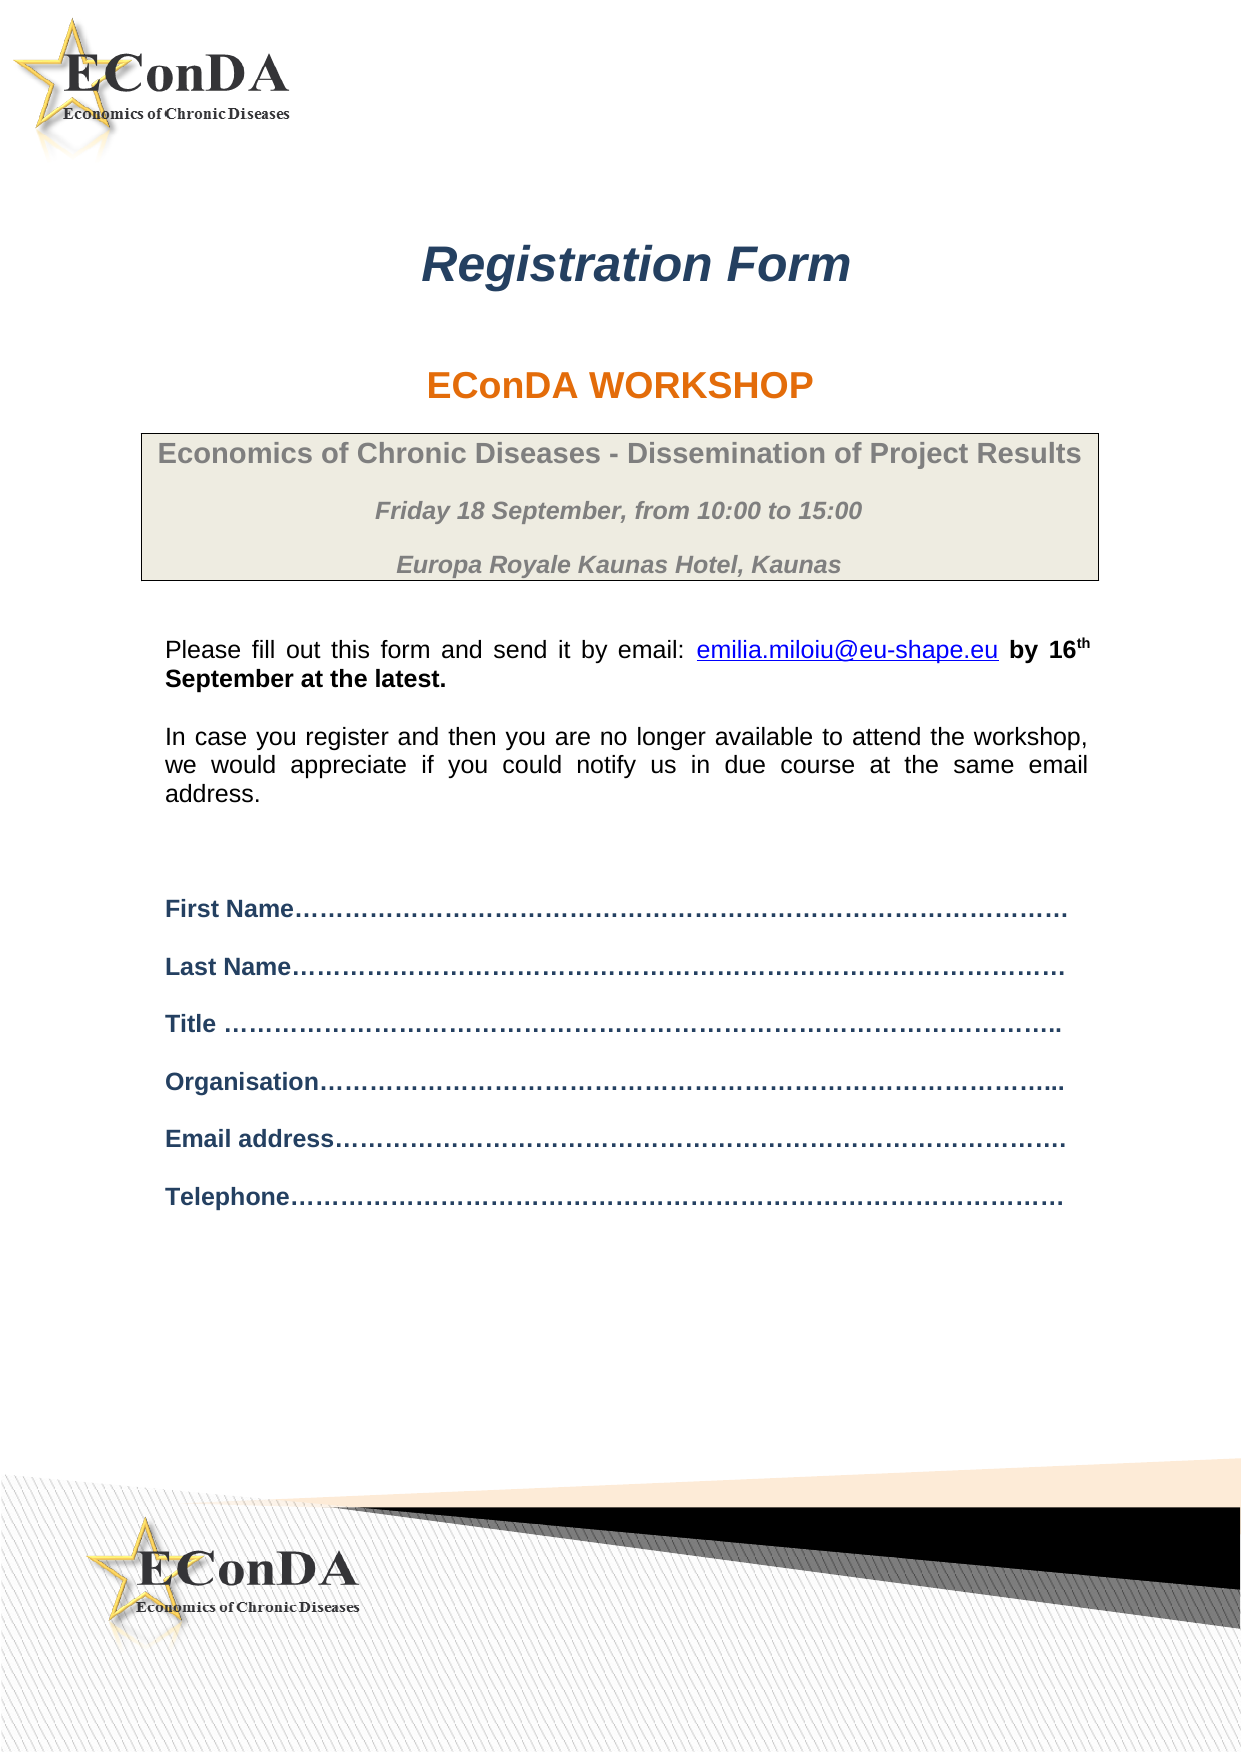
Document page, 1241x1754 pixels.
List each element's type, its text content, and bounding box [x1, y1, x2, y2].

text Registration Form [187, 235, 1090, 292]
text Title ……………………………………………………………………………………….. [165, 1009, 1090, 1038]
text Email address……………………………………………………………………………. [165, 1124, 1090, 1153]
text EConDA WORKSHOP [150, 363, 1090, 406]
text Organisation……………………………………………………………………………... [165, 1067, 1090, 1095]
text Last Name………………………………………………………………………………… [165, 952, 1090, 980]
text In case you register and then you are no longer available to attend the workshop, we would appreciate if you could notify us in due course at the same email address. [165, 722, 1090, 808]
picture [6, 11, 808, 245]
text Economics of Chronic Diseases - Dissemination of Project Results [142, 434, 1098, 470]
text Please fill out this form and send it by email: emilia.miloiu@eu-shape.eu by 16th September at the latest. [165, 635, 1090, 693]
text Friday 18 September, from 10:00 to 15:00 [142, 493, 1098, 524]
text First Name………………………………………………………………………………… [165, 894, 1090, 923]
picture [79, 1507, 1241, 1731]
text Telephone………………………………………………………………………………… [165, 1182, 1090, 1210]
text Europa Royale Kaunas Hotel, Kaunas [142, 546, 1098, 580]
